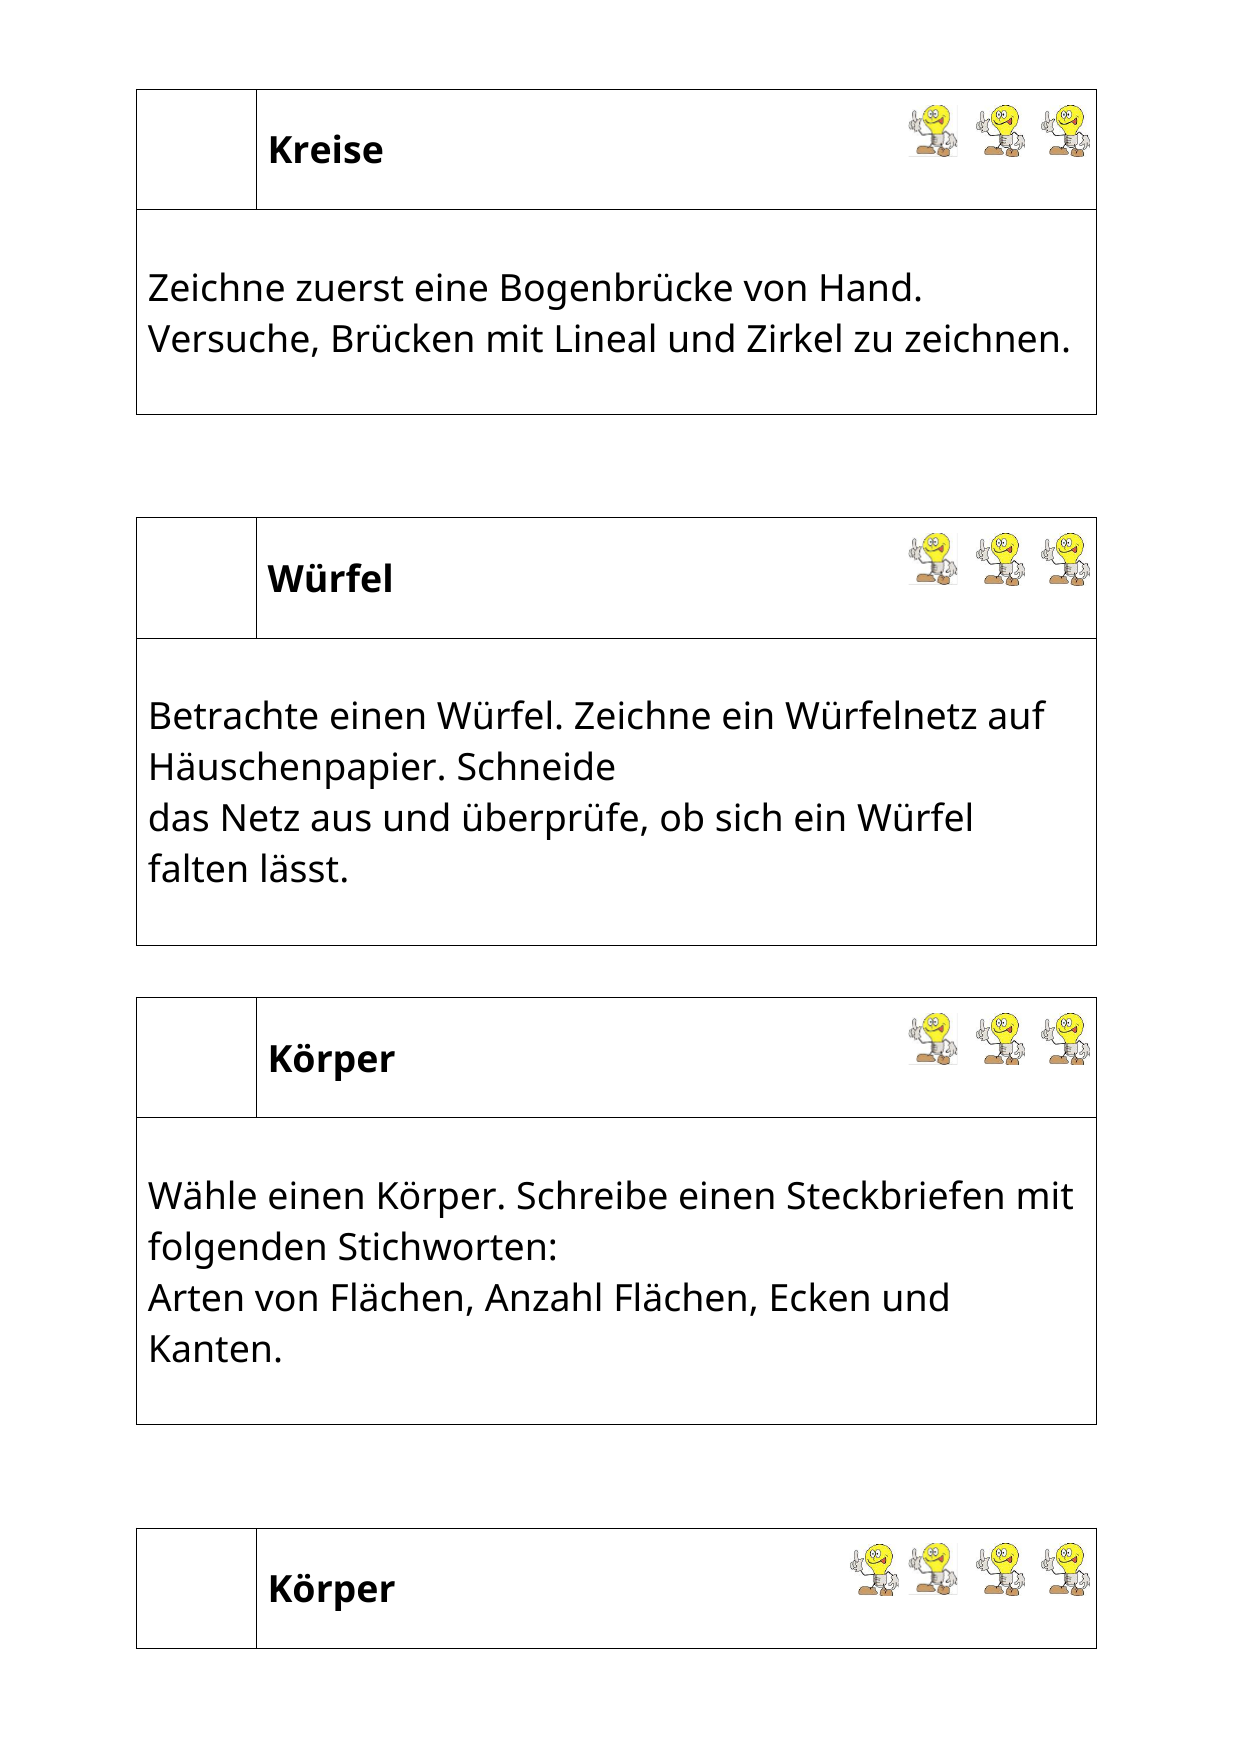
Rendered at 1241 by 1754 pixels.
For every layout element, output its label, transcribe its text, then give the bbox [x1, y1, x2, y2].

table_header Körper [257, 998, 1096, 1117]
table_cell Zeichne zuerst eine Bogenbrücke von Hand. Versuche, Brücken mit Lineal und Zirkel zu zeichnen. [137, 210, 1096, 414]
table_cell Wähle einen Körper. Schreibe einen Steckbriefen mit folgenden Stichworten: Arten von Flächen, Anzahl Flächen, Ecken und Kanten. [137, 1118, 1096, 1424]
table_header [137, 518, 256, 637]
table_header Kreise [257, 90, 1096, 209]
picture [908, 533, 958, 585]
table_header Körper [257, 1529, 1096, 1648]
table_header Würfel [257, 518, 1096, 637]
table_cell Betrachte einen Würfel. Zeichne ein Würfelnetz auf Häuschenpapier. Schneide das Netz aus und überprüfe, ob sich ein Würfel falten lässt. [137, 639, 1096, 945]
picture [908, 1013, 958, 1065]
table_header [137, 90, 256, 209]
table_header [137, 998, 256, 1117]
picture [908, 105, 958, 157]
picture [908, 1543, 958, 1595]
table_header [137, 1529, 256, 1648]
